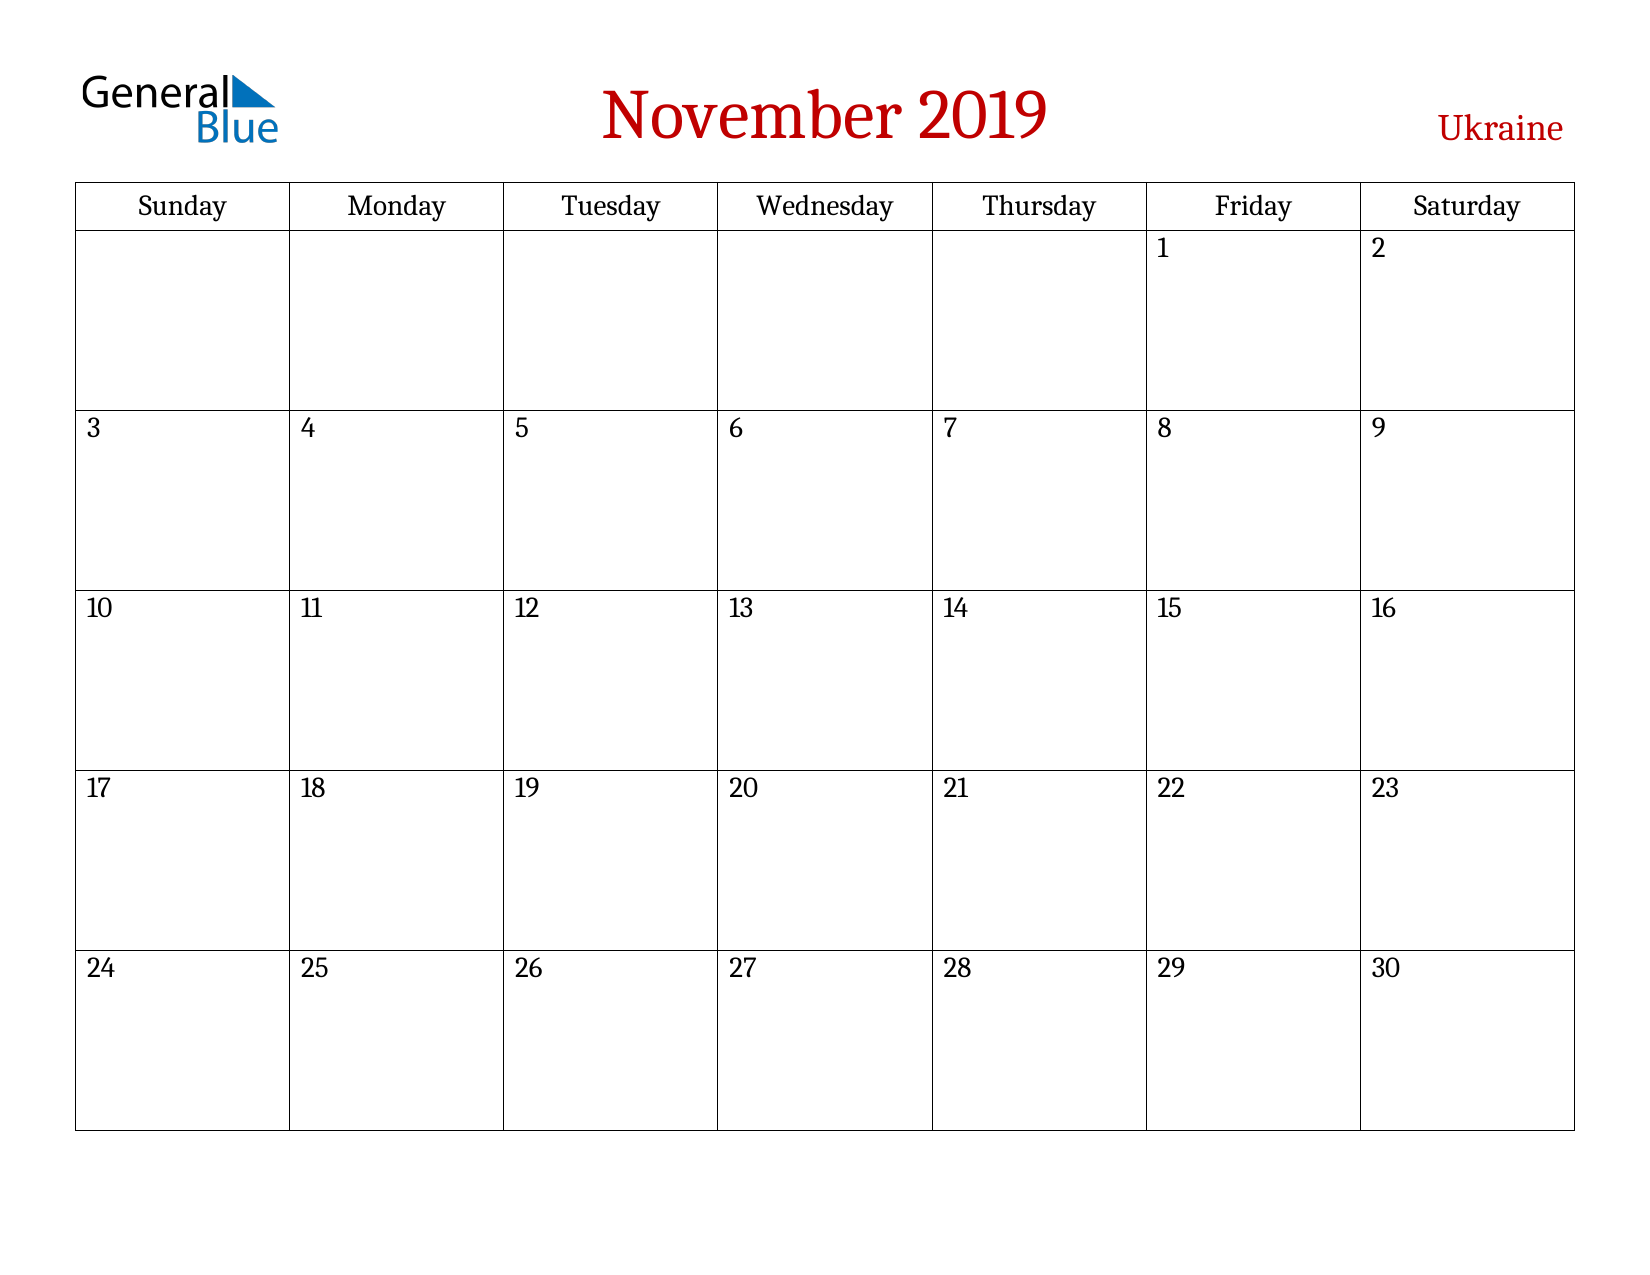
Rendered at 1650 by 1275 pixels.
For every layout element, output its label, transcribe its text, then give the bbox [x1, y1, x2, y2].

table_cell 22 [1147, 771, 1360, 805]
table_cell 26 [504, 951, 717, 985]
table_cell 1 [1147, 231, 1360, 264]
table_cell Saturday [1361, 183, 1574, 230]
table_cell [1361, 445, 1574, 590]
table_cell 5 [504, 411, 717, 444]
table_cell [504, 231, 717, 264]
table_cell 6 [718, 411, 932, 444]
table_cell [290, 231, 503, 264]
table_cell Friday [1147, 183, 1360, 230]
table_cell [718, 231, 932, 264]
table_cell 19 [504, 771, 717, 805]
table_cell [290, 625, 503, 770]
table_cell 27 [718, 951, 932, 985]
table_cell [1147, 445, 1360, 590]
table_cell [718, 805, 932, 950]
table_cell [933, 231, 1146, 264]
table_cell [290, 805, 503, 950]
table_cell [718, 985, 932, 1130]
table_header [76, 75, 503, 182]
table_cell 3 [76, 411, 289, 444]
table_cell Sunday [76, 183, 289, 230]
table_cell 8 [1147, 411, 1360, 444]
table_cell [290, 445, 503, 590]
table_cell [76, 445, 289, 590]
table_cell [1361, 625, 1574, 770]
table_cell [933, 985, 1146, 1130]
table_cell [933, 805, 1146, 950]
table_cell [504, 805, 717, 950]
table_cell 28 [933, 951, 1146, 985]
table_cell 20 [718, 771, 932, 805]
table_cell 24 [76, 951, 289, 985]
table_cell [76, 625, 289, 770]
table_cell [1147, 805, 1360, 950]
table_cell [504, 985, 717, 1130]
table_cell Tuesday [504, 183, 717, 230]
table_cell 15 [1147, 591, 1360, 625]
table_cell 29 [1147, 951, 1360, 985]
table_cell 4 [290, 411, 503, 444]
table_cell 18 [290, 771, 503, 805]
table_cell [933, 625, 1146, 770]
table_cell 10 [76, 591, 289, 625]
table_cell 16 [1361, 591, 1574, 625]
table_cell [933, 445, 1146, 590]
table_cell 23 [1361, 771, 1574, 805]
table_cell [504, 445, 717, 590]
table_cell 13 [718, 591, 932, 625]
table_cell [504, 625, 717, 770]
table_cell [1147, 265, 1360, 410]
table_cell Wednesday [718, 183, 932, 230]
table_cell 25 [290, 951, 503, 985]
table_cell [1361, 265, 1574, 410]
table_cell 30 [1361, 951, 1574, 985]
table_cell [290, 985, 503, 1130]
table_cell 17 [76, 771, 289, 805]
table_cell Monday [290, 183, 503, 230]
table_cell 14 [933, 591, 1146, 625]
table_cell [1361, 985, 1574, 1130]
table_cell [504, 265, 717, 410]
table_cell 2 [1361, 231, 1574, 264]
table_cell 9 [1361, 411, 1574, 444]
table_header Ukraine [1146, 75, 1574, 182]
table_cell [1147, 985, 1360, 1130]
table_cell [76, 985, 289, 1130]
table_cell [76, 265, 289, 410]
table_cell [76, 231, 289, 264]
table_cell 21 [933, 771, 1146, 805]
table_cell [290, 265, 503, 410]
table_cell [718, 265, 932, 410]
picture [82, 75, 278, 143]
table_cell [718, 625, 932, 770]
table_cell 7 [933, 411, 1146, 444]
table_header November 2019 [504, 75, 1146, 182]
table_cell [933, 265, 1146, 410]
table_cell [76, 805, 289, 950]
table_cell [1147, 625, 1360, 770]
table_cell 11 [290, 591, 503, 625]
table_cell Thursday [933, 183, 1146, 230]
table_cell [1361, 805, 1574, 950]
table_cell 12 [504, 591, 717, 625]
table_cell [718, 445, 932, 590]
